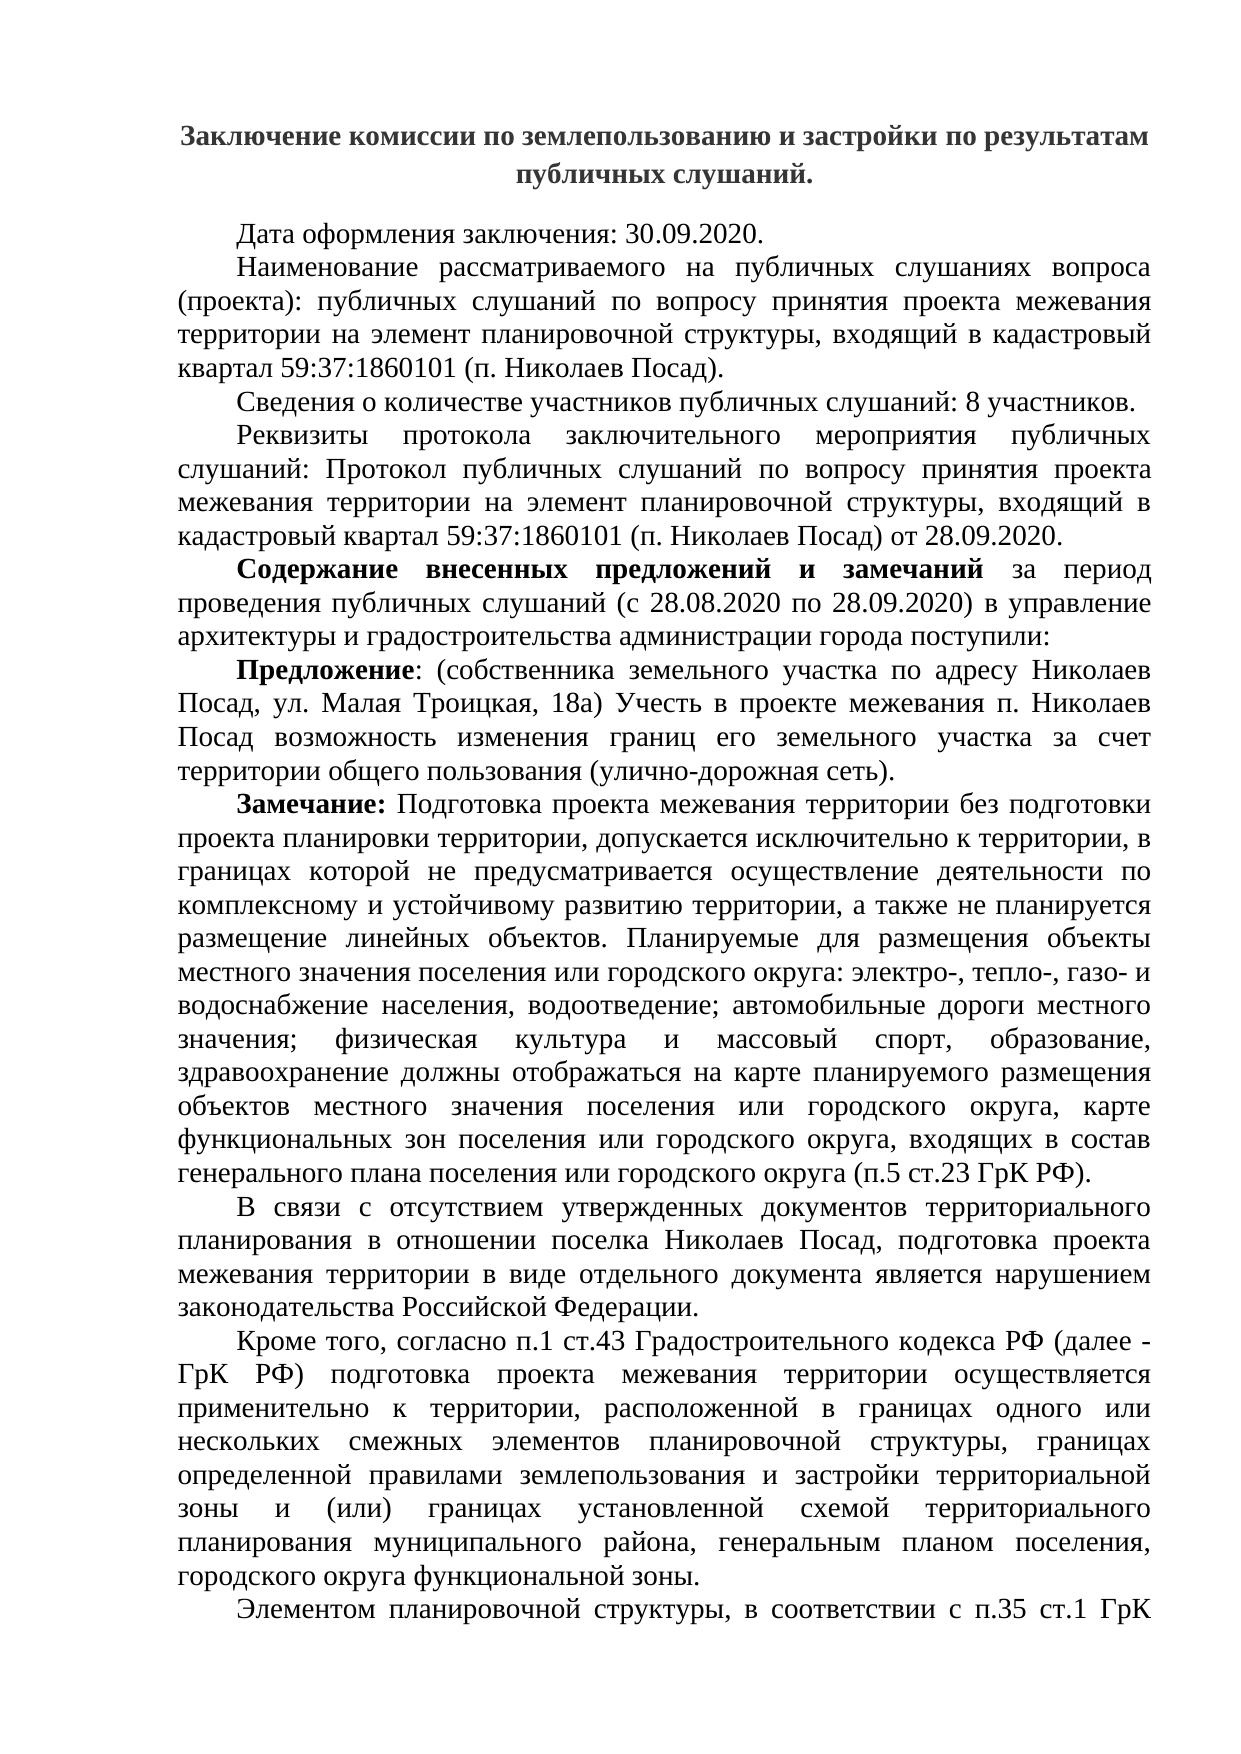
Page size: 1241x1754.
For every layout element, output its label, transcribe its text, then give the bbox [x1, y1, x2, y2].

text Дата оформления заключения: 30.09.2020. [177, 216, 1152, 249]
text Реквизиты протокола заключительного мероприятия публичных слушаний: Протокол публичных слушаний по вопросу принятия проекта межевания территории на элемент планировочной структуры, входящий в кадастровый квартал 59:37:1860101 (п. Николаев Посад) от 28.09.2020. [177, 417, 1152, 551]
text Заключение комиссии по землепользованию и застройки по результатам публичных слушаний. [177, 118, 1152, 190]
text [177, 1591, 1152, 1625]
text Кроме того, согласно п.1 ст.43 Градостроительного кодекса РФ (далее - ГрК РФ) подготовка проекта межевания территории осуществляется применительно к территории, расположенной в границах одного или нескольких смежных элементов планировочной структуры, границах определенной правилами землепользования и застройки территориальной зоны и (или) границах установленной схемой территориального планирования муниципального района, генеральным планом поселения, городского округа функциональной зоны. [177, 1323, 1152, 1591]
text Предложение: (собственника земельного участка по адресу Николаев Посад, ул. Малая Троицкая, 18а) Учесть в проекте межевания п. Николаев Посад возможность изменения границ его земельного участка за счет территории общего пользования (улично-дорожная сеть). [177, 652, 1152, 786]
text Наименование рассматриваемого на публичных слушаниях вопроса (проекта): публичных слушаний по вопросу принятия проекта межевания территории на элемент планировочной структуры, входящий в кадастровый квартал 59:37:1860101 (п. Николаев Посад). [177, 249, 1152, 384]
text Сведения о количестве участников публичных слушаний: 8 участников. [177, 384, 1152, 417]
text Содержание внесенных предложений и замечаний за период проведения публичных слушаний (с 28.08.2020 по 28.09.2020) в управление архитектуры и градостроительства администрации города поступили: [177, 551, 1152, 652]
text В связи с отсутствием утвержденных документов территориального планирования в отношении поселка Николаев Посад, подготовка проекта межевания территории в виде отдельного документа является нарушением законодательства Российской Федерации. [177, 1189, 1152, 1323]
text Замечание: Подготовка проекта межевания территории без подготовки проекта планировки территории, допускается исключительно к территории, в границах которой не предусматривается осуществление деятельности по комплексному и устойчивому развитию территории, а также не планируется размещение линейных объектов. Планируемые для размещения объекты местного значения поселения или городского округа: электро-, тепло-, газо- и водоснабжение населения, водоотведение; автомобильные дороги местного значения; физическая культура и массовый спорт, образование, здравоохранение должны отображаться на карте планируемого размещения объектов местного значения поселения или городского округа, карте функциональных зон поселения или городского округа, входящих в состав генерального плана поселения или городского округа (п.5 ст.23 ГрК РФ). [177, 786, 1152, 1189]
